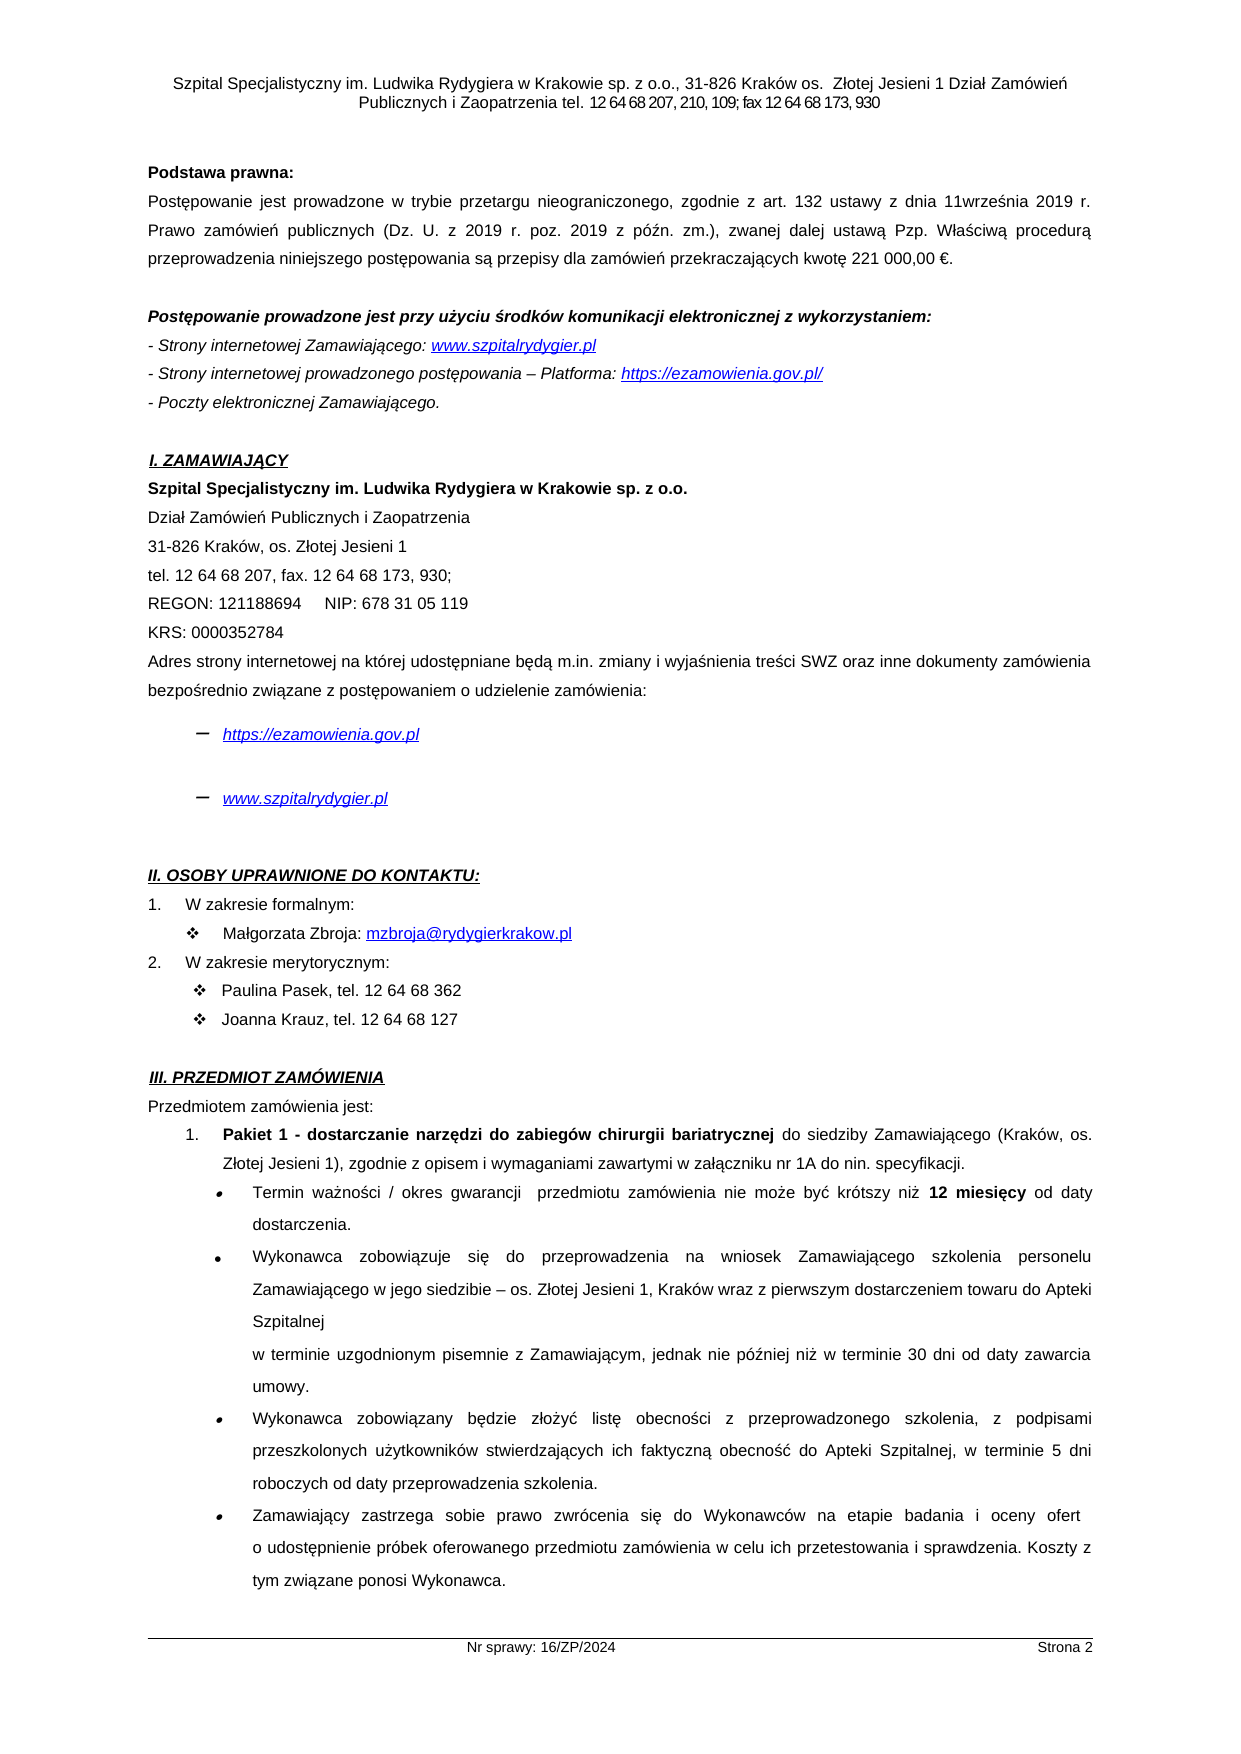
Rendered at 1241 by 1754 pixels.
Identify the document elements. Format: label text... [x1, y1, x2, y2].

text - Strony internetowej prowadzonego postępowania – Platforma: https://ezamowienia.gov.pl/ [148, 364, 1093, 383]
text Dział Zamówień Publicznych i Zaopatrzenia [148, 508, 1093, 527]
text Postępowanie prowadzone jest przy użyciu środków komunikacji elektronicznej z wykorzystaniem: [148, 307, 1093, 326]
list Joanna Krauz, tel. 12 64 68 127 [192, 1010, 1093, 1029]
list Zamawiający zastrzega sobie prawo zwrócenia się do Wykonawców na etapie badania i oceny ofert o udostępnienie próbek oferowanego przedmiotu zamówienia w celu ich przetestowania i sprawdzenia. Koszty z tym związane ponosi Wykonawca. [215, 1506, 1093, 1592]
text Podstawa prawna: [148, 163, 1093, 182]
text Adres strony internetowej na której udostępniane będą m.in. zmiany i wyjaśnienia treści SWZ oraz inne dokumenty zamówienia bezpośrednio związane z postępowaniem o udzielenie zamówienia: [148, 652, 1093, 699]
list Paulina Pasek, tel. 12 64 68 362 [192, 981, 1093, 1000]
text tel. 12 64 68 207, fax. 12 64 68 173, 930; [148, 565, 1093, 584]
text KRS: 0000352784 [148, 623, 1093, 642]
list Wykonawca zobowiązany będzie złożyć listę obecności z przeprowadzonego szkolenia, z podpisami przeszkolonych użytkowników stwierdzających ich faktyczną obecność do Apteki Szpitalnej, w terminie 5 dni roboczych od daty przeprowadzenia szkolenia. [215, 1409, 1093, 1495]
list www.szpitalrydygier.pl [192, 773, 1093, 816]
list Wykonawca zobowiązuje się do przeprowadzenia na wniosek Zamawiającego szkolenia personelu Zamawiającego w jego siedzibie – os. Złotej Jesieni 1, Kraków wraz z pierwszym dostarczeniem towaru do Apteki Szpitalnej w terminie uzgodnionym pisemnie z Zamawiającym, jednak nie później niż w terminie 30 dni od daty zawarcia umowy. [215, 1247, 1093, 1398]
list https://ezamowienia.gov.pl [192, 709, 1093, 752]
text Szpital Specjalistyczny im. Ludwika Rydygiera w Krakowie sp. z o.o. [148, 479, 1093, 498]
text Postępowanie jest prowadzone w trybie przetargu nieograniczonego, zgodnie z art. 132 ustawy z dnia 11września 2019 r. Prawo zamówień publicznych (Dz. U. z 2019 r. poz. 2019 z późn. zm.), zwanej dalej ustawą Pzp. Właściwą procedurą przeprowadzenia niniejszego postępowania są przepisy dla zamówień przekraczających kwotę 221 000,00 €. [148, 192, 1093, 268]
text Przedmiotem zamówienia jest: [148, 1096, 1093, 1116]
list Pakiet 1 - dostarczanie narzędzi do zabiegów chirurgii bariatrycznej do siedziby Zamawiającego (Kraków, os. Złotej Jesieni 1), zgodnie z opisem i wymaganiami zawartymi w załączniku nr 1A do nin. specyfikacji. [185, 1125, 1093, 1173]
list W zakresie merytorycznym: [148, 952, 1093, 972]
list Termin ważności / okres gwarancji przedmiotu zamówienia nie może być krótszy niż 12 miesięcy od daty dostarczenia. [215, 1183, 1093, 1237]
list W zakresie formalnym: [148, 895, 1093, 914]
text III. PRZEDMIOT ZAMÓWIENIA [149, 1068, 1093, 1087]
text REGON: 121188694 NIP: 678 31 05 119 [148, 594, 1093, 613]
text I. ZAMAWIAJĄCY [149, 450, 1093, 469]
list Małgorzata Zbroja: mzbroja@rydygierkrakow.pl [185, 923, 1093, 943]
text II. OSOBY UPRAWNIONE DO KONTAKTU: [148, 866, 1093, 885]
text - Poczty elektronicznej Zamawiającego. [148, 393, 1093, 412]
text 31-826 Kraków, os. Złotej Jesieni 1 [148, 537, 1093, 556]
text - Strony internetowej Zamawiającego: www.szpitalrydygier.pl [148, 335, 1093, 354]
